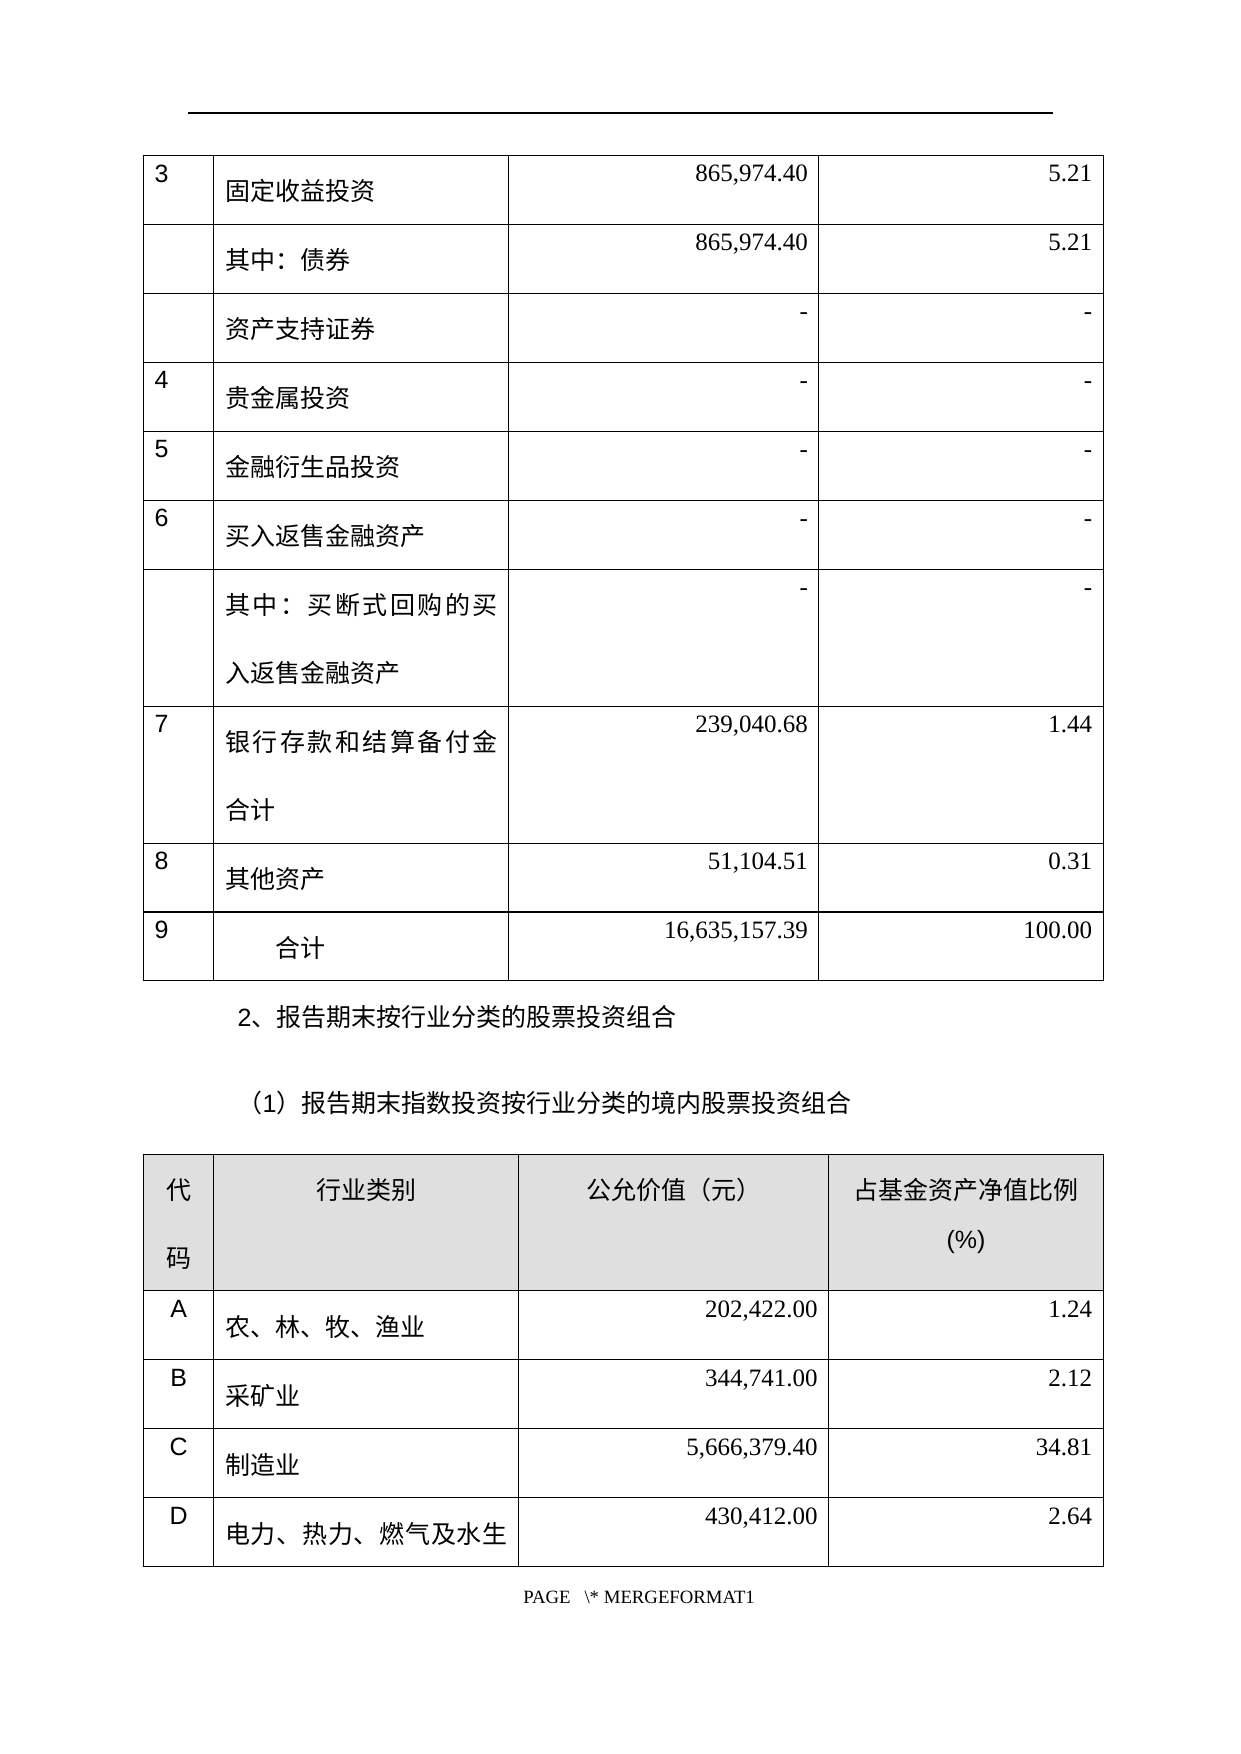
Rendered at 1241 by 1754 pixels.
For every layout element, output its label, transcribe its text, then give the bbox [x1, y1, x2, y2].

table_cell - [819, 501, 1103, 569]
table_cell 资产支持证券 [214, 294, 508, 362]
table_cell 239,040.68 [509, 707, 818, 842]
table_cell 买入返售金融资产 [214, 501, 508, 569]
table_cell 9 [144, 913, 213, 980]
table_cell 其中：债券 [214, 225, 508, 293]
table_cell 采矿业 [214, 1360, 518, 1428]
table_cell 固定收益投资 [214, 156, 508, 224]
table_cell - [819, 294, 1103, 362]
table_cell C [144, 1429, 213, 1497]
table_cell 16,635,157.39 [509, 913, 818, 980]
table_cell 8 [144, 844, 213, 911]
table_cell - [819, 570, 1103, 706]
table_cell 100.00 [819, 913, 1103, 980]
table_cell 5.21 [819, 225, 1103, 293]
table_cell 0.31 [819, 844, 1103, 911]
table_cell B [144, 1360, 213, 1428]
table_cell 5,666,379.40 [519, 1429, 828, 1497]
table_cell [144, 225, 213, 293]
table_cell [144, 294, 213, 362]
table_cell 1.44 [819, 707, 1103, 842]
table_cell 银行存款和结算备付金合计 [214, 707, 508, 842]
table_cell 5.21 [819, 156, 1103, 224]
table_cell - [509, 501, 818, 569]
text （1）报告期末指数投资按行业分类的境内股票投资组合 [187, 1067, 1053, 1135]
table_cell 其他资产 [214, 844, 508, 911]
table_header 公允价值（元） [519, 1155, 828, 1290]
table_cell 2.64 [829, 1498, 1103, 1566]
table_header 代码 [144, 1155, 213, 1290]
table_cell 5 [144, 432, 213, 500]
table_cell - [819, 432, 1103, 500]
table_cell 金融衍生品投资 [214, 432, 508, 500]
table_cell 3 [144, 156, 213, 224]
table_cell 7 [144, 707, 213, 842]
table_cell 202,422.00 [519, 1291, 828, 1359]
table_cell 其中：买断式回购的买入返售金融资产 [214, 570, 508, 706]
table_cell 1.24 [829, 1291, 1103, 1359]
table_cell - [509, 570, 818, 706]
table_cell 农、林、牧、渔业 [214, 1291, 518, 1359]
table_cell [144, 570, 213, 706]
table_cell 合计 [214, 913, 508, 980]
table_cell - [509, 432, 818, 500]
table_cell 865,974.40 [509, 225, 818, 293]
table_cell 4 [144, 363, 213, 431]
text 2、报告期末按行业分类的股票投资组合 [187, 981, 1053, 1049]
table_cell - [509, 294, 818, 362]
table_cell 51,104.51 [509, 844, 818, 911]
table_header 行业类别 [214, 1155, 518, 1290]
table_cell 6 [144, 501, 213, 569]
table_cell A [144, 1291, 213, 1359]
table_cell - [819, 363, 1103, 431]
table_cell 344,741.00 [519, 1360, 828, 1428]
table_cell 贵金属投资 [214, 363, 508, 431]
table_cell D [144, 1498, 213, 1566]
table_cell 865,974.40 [509, 156, 818, 224]
table_cell 430,412.00 [519, 1498, 828, 1566]
table_cell 制造业 [214, 1429, 518, 1497]
table_cell 电力、热力、燃气及水生产和供应业 [214, 1498, 518, 1566]
table_header 占基金资产净值比例(%) [829, 1155, 1103, 1290]
table_cell 34.81 [829, 1429, 1103, 1497]
table_cell 2.12 [829, 1360, 1103, 1428]
table_cell - [509, 363, 818, 431]
